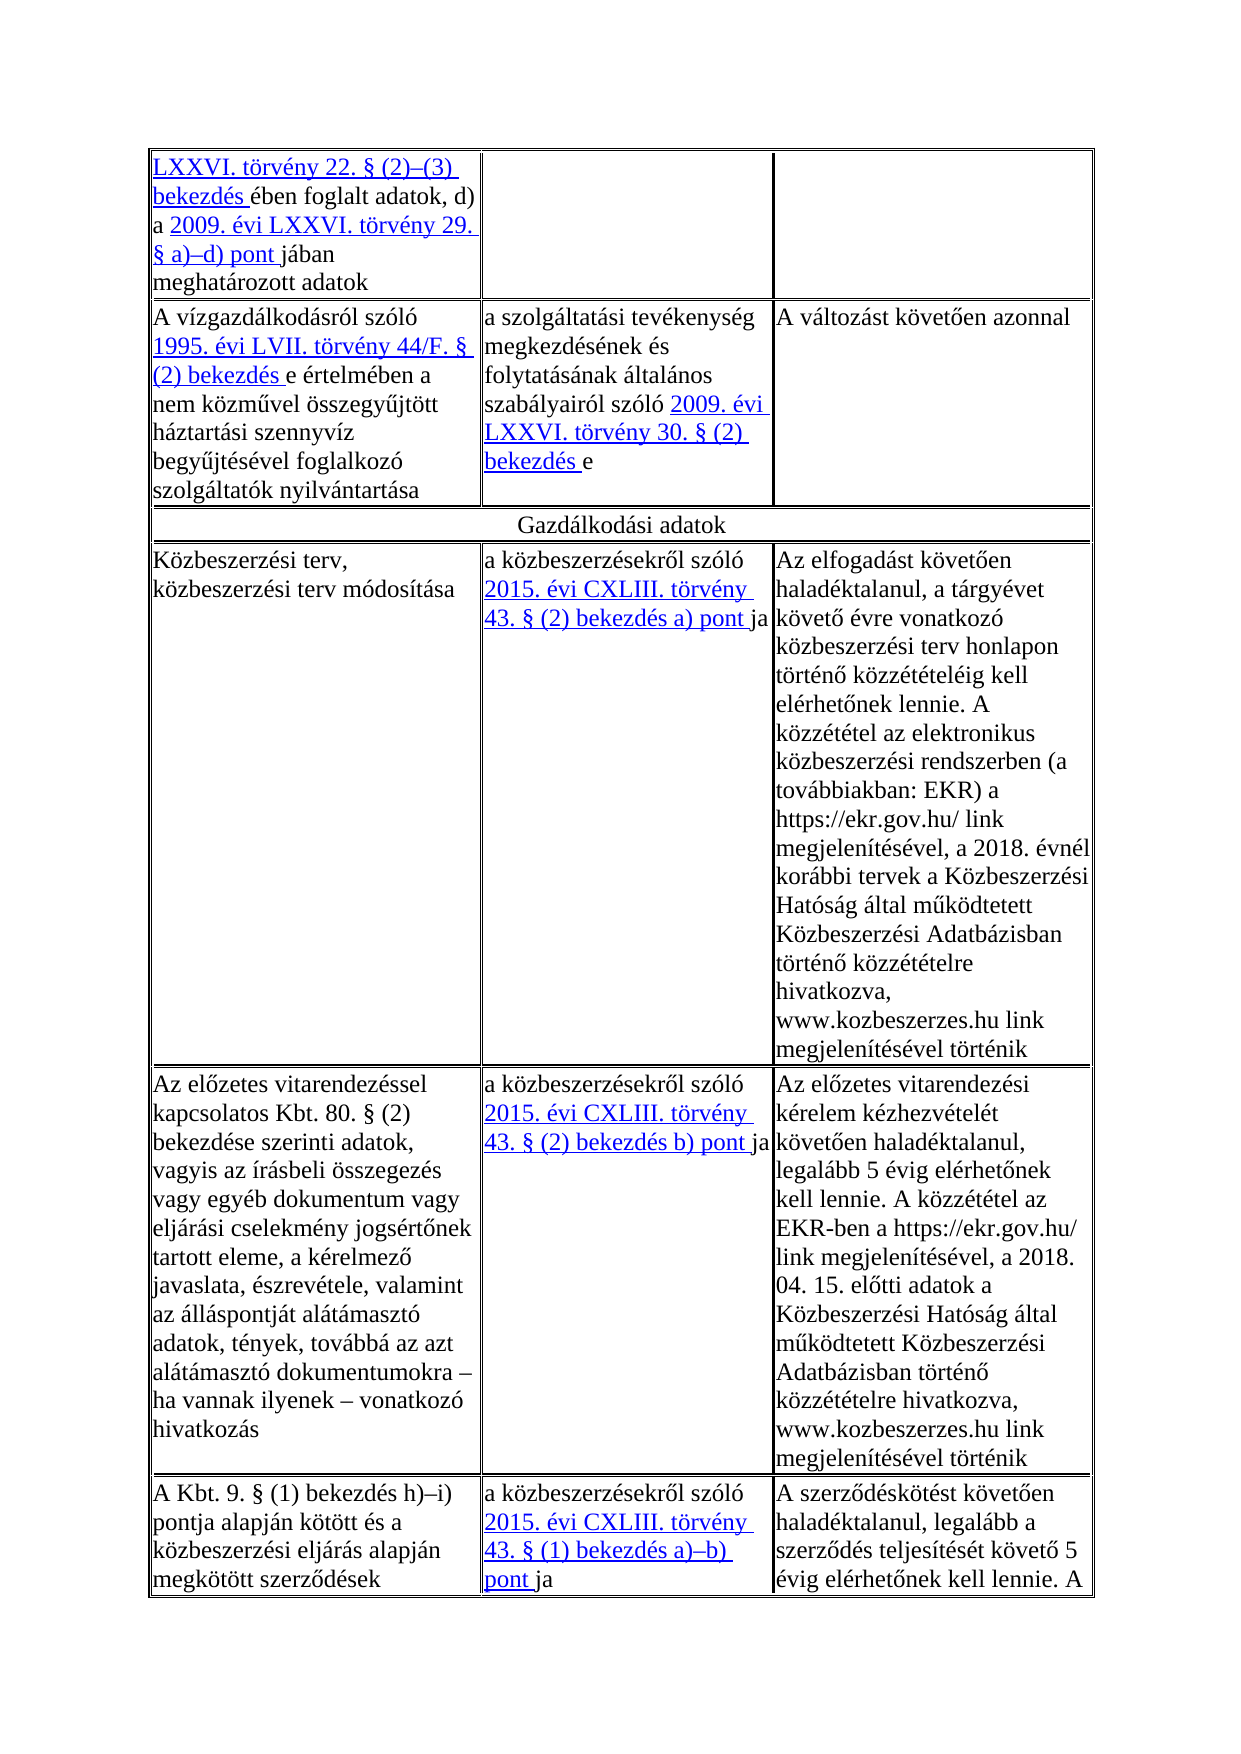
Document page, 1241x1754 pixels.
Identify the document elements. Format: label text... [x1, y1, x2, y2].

table_cell Gazdálkodási adatok [152, 505, 1092, 540]
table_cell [773, 151, 1092, 298]
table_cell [152, 151, 482, 298]
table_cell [773, 1473, 1092, 1594]
table_cell a szolgáltatási tevékenység megkezdésének és folytatásának általános szabályairól szóló 2009. évi LXXVI. törvény 30. § (2) bekezdés e [483, 301, 772, 505]
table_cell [482, 1477, 773, 1594]
table_cell a közbeszerzésekről szóló 2015. évi CXLIII. törvény 43. § (2) bekezdés a) pont ja [483, 544, 772, 1064]
table_cell Az előzetes vitarendezéssel kapcsolatos Kbt. 80. § (2) bekezdése szerinti adatok, vagyis az írásbeli összegezés vagy egyéb dokumentum vagy eljárási cselekmény jogsértőnek tartott eleme, a kérelmező javaslata, észrevétele, valamint az álláspontját alátámasztó adatok, tények, továbbá az azt alátámasztó dokumentumokra – ha vannak ilyenek – vonatkozó hivatkozás [152, 1064, 480, 1473]
table_cell A változást követően azonnal [773, 298, 1093, 505]
table_cell A vízgazdálkodásról szóló 1995. évi LVII. törvény 44/F. § (2) bekezdés e értelmében a nem közművel összegyűjtött háztartási szennyvíz begyűjtésével foglalkozó szolgáltatók nyilvántartása [150, 298, 482, 505]
table_cell Az előzetes vitarendezési kérelem kézhezvételét követően haladéktalanul, legalább 5 évig elérhetőnek kell lennie. A közzététel az EKR-ben a https://ekr.gov.hu/ link megjelenítésével, a 2018. 04. 15. előtti adatok a Közbeszerzési Hatóság által működtetett Közbeszerzési Adatbázisban történő közzétételre hivatkozva, www.kozbeszerzes.hu link megjelenítésével történik [775, 1064, 1092, 1473]
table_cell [482, 151, 773, 298]
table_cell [152, 1473, 482, 1594]
table_cell Az elfogadást követően haladéktalanul, a tárgyévet követő évre vonatkozó közbeszerzési terv honlapon történő közzétételéig kell elérhetőnek lennie. A közzététel az elektronikus közbeszerzési rendszerben (a továbbiakban: EKR) a https://ekr.gov.hu/ link megjelenítésével, a 2018. évnél korábbi tervek a Közbeszerzési Hatóság által működtetett Közbeszerzési Adatbázisban történő közzétételre hivatkozva, www.kozbeszerzes.hu link megjelenítésével történik [775, 540, 1092, 1064]
table_cell Közbeszerzési terv, közbeszerzési terv módosítása [152, 540, 480, 1064]
table_cell a közbeszerzésekről szóló 2015. évi CXLIII. törvény 43. § (2) bekezdés b) pont ja [483, 1068, 772, 1473]
